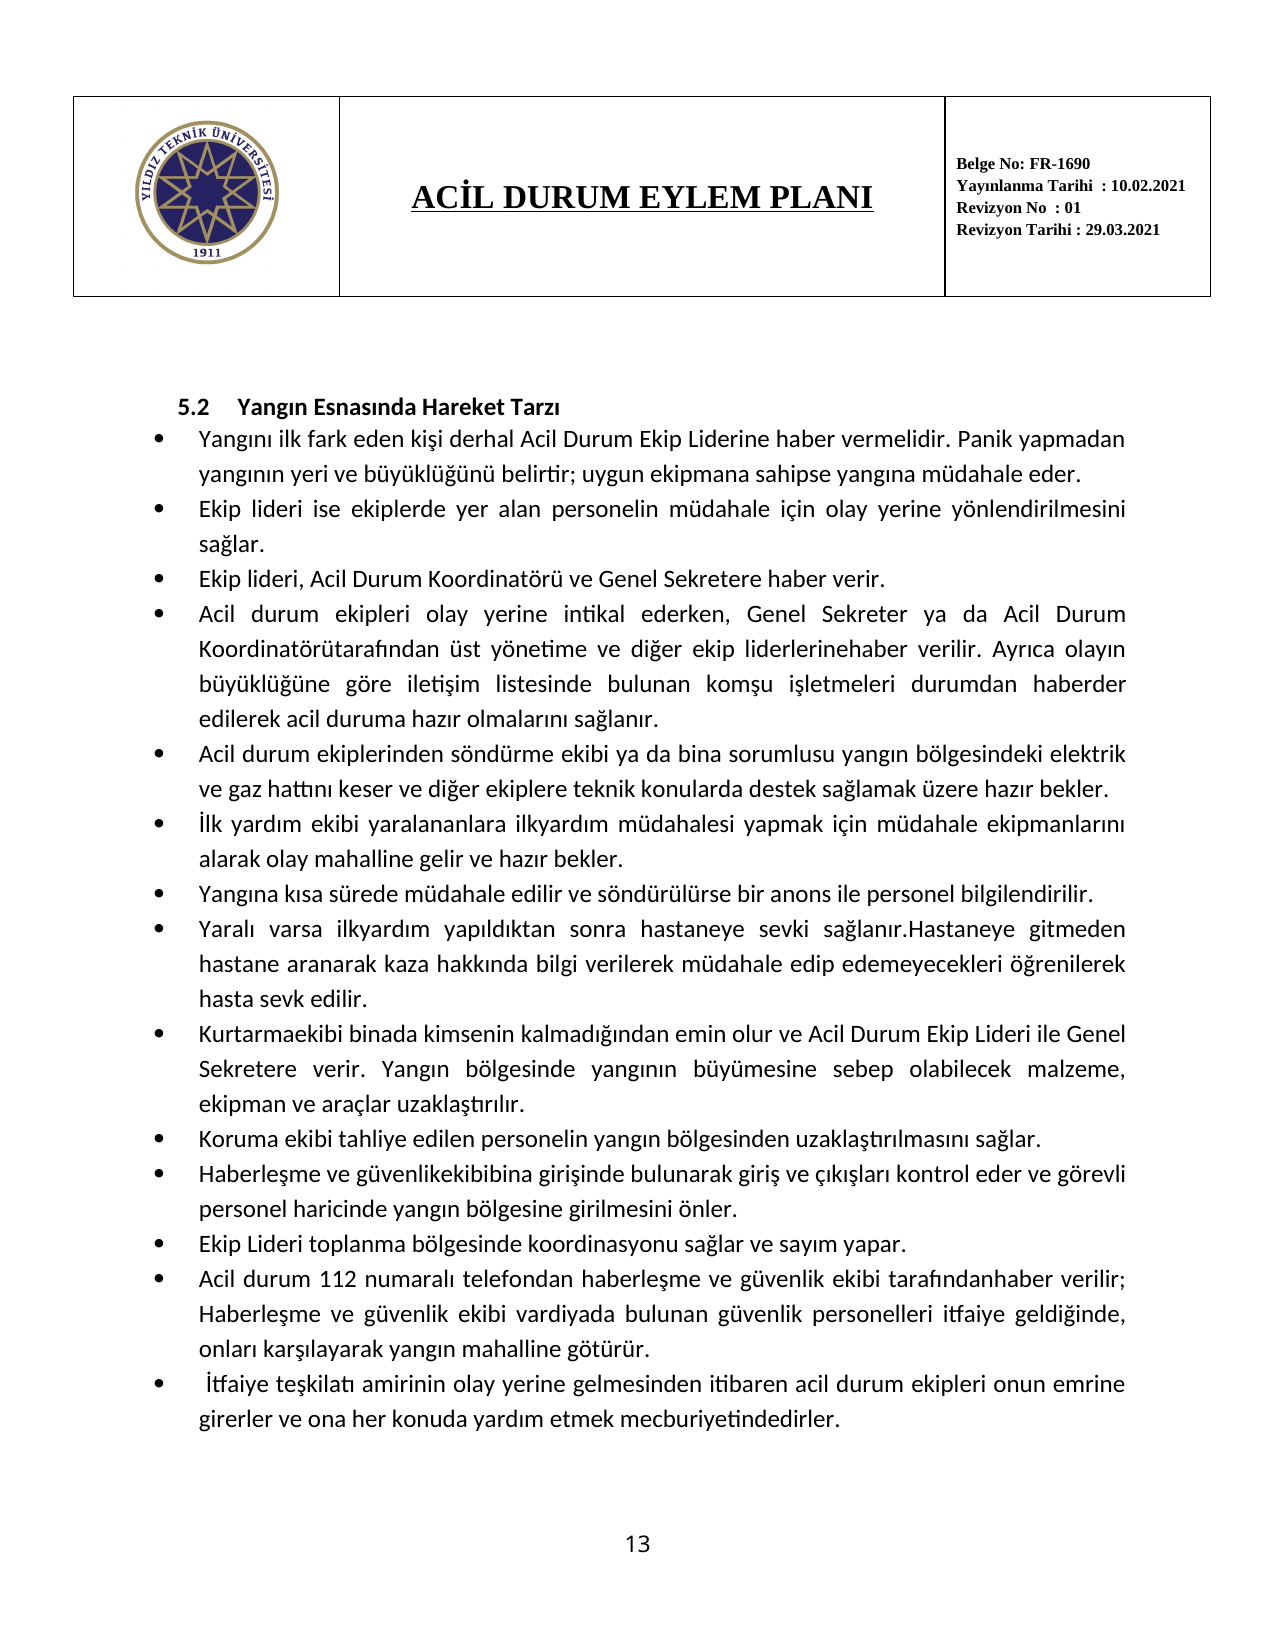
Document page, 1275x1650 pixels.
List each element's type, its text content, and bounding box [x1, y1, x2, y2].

subtitle Yangın Esnasında Hareket Tarzı [177, 391, 1127, 421]
list İlk yardım ekibi yaralananlara ilkyardım müdahalesi yapmak için müdahale ekipmanlarını alarak olay mahalline gelir ve hazır bekler. [154, 809, 1127, 874]
list Haberleşme ve güvenlikekibibina girişinde bulunarak giriş ve çıkışları kontrol eder ve görevli personel haricinde yangın bölgesine girilmesini önler. [154, 1159, 1127, 1224]
list Yangını ilk fark eden kişi derhal Acil Durum Ekip Liderine haber vermelidir. Panik yapmadan yangının yeri ve büyüklüğünü belirtir; uygun ekipmana sahipse yangına müdahale eder. [154, 424, 1127, 489]
list Koruma ekibi tahliye edilen personelin yangın bölgesinden uzaklaştırılmasını sağlar. [154, 1124, 1127, 1154]
list Ekip Lideri toplanma bölgesinde koordinasyonu sağlar ve sayım yapar. [154, 1229, 1127, 1259]
list Ekip lideri ise ekiplerde yer alan personelin müdahale için olay yerine yönlendirilmesini sağlar. [154, 494, 1127, 559]
list Acil durum ekiplerinden söndürme ekibi ya da bina sorumlusu yangın bölgesindeki elektrik ve gaz hattını keser ve diğer ekiplere teknik konularda destek sağlamak üzere hazır bekler. [154, 739, 1127, 804]
list Acil durum 112 numaralı telefondan haberleşme ve güvenlik ekibi tarafındanhaber verilir; Haberleşme ve güvenlik ekibi vardiyada bulunan güvenlik personelleri itfaiye geldiğinde, onları karşılayarak yangın mahalline götürür. [154, 1264, 1127, 1364]
list Kurtarmaekibi binada kimsenin kalmadığından emin olur ve Acil Durum Ekip Lideri ile Genel Sekretere verir. Yangın bölgesinde yangının büyümesine sebep olabilecek malzeme, ekipman ve araçlar uzaklaştırılır. [154, 1019, 1127, 1119]
list İtfaiye teşkilatı amirinin olay yerine gelmesinden itibaren acil durum ekipleri onun emrine girerler ve ona her konuda yardım etmek mecburiyetindedirler. [154, 1369, 1127, 1434]
list Acil durum ekipleri olay yerine intikal ederken, Genel Sekreter ya da Acil Durum Koordinatörütarafından üst yönetime ve diğer ekip liderlerinehaber verilir. Ayrıca olayın büyüklüğüne göre iletişim listesinde bulunan komşu işletmeleri durumdan haberder edilerek acil duruma hazır olmalarını sağlanır. [154, 599, 1127, 734]
list Ekip lideri, Acil Durum Koordinatörü ve Genel Sekretere haber verir. [154, 564, 1127, 594]
picture [113, 97, 300, 296]
list Yaralı varsa ilkyardım yapıldıktan sonra hastaneye sevki sağlanır.Hastaneye gitmeden hastane aranarak kaza hakkında bilgi verilerek müdahale edip edemeyecekleri öğrenilerek hasta sevk edilir. [154, 914, 1127, 1014]
list Yangına kısa sürede müdahale edilir ve söndürülürse bir anons ile personel bilgilendirilir. [154, 879, 1127, 909]
